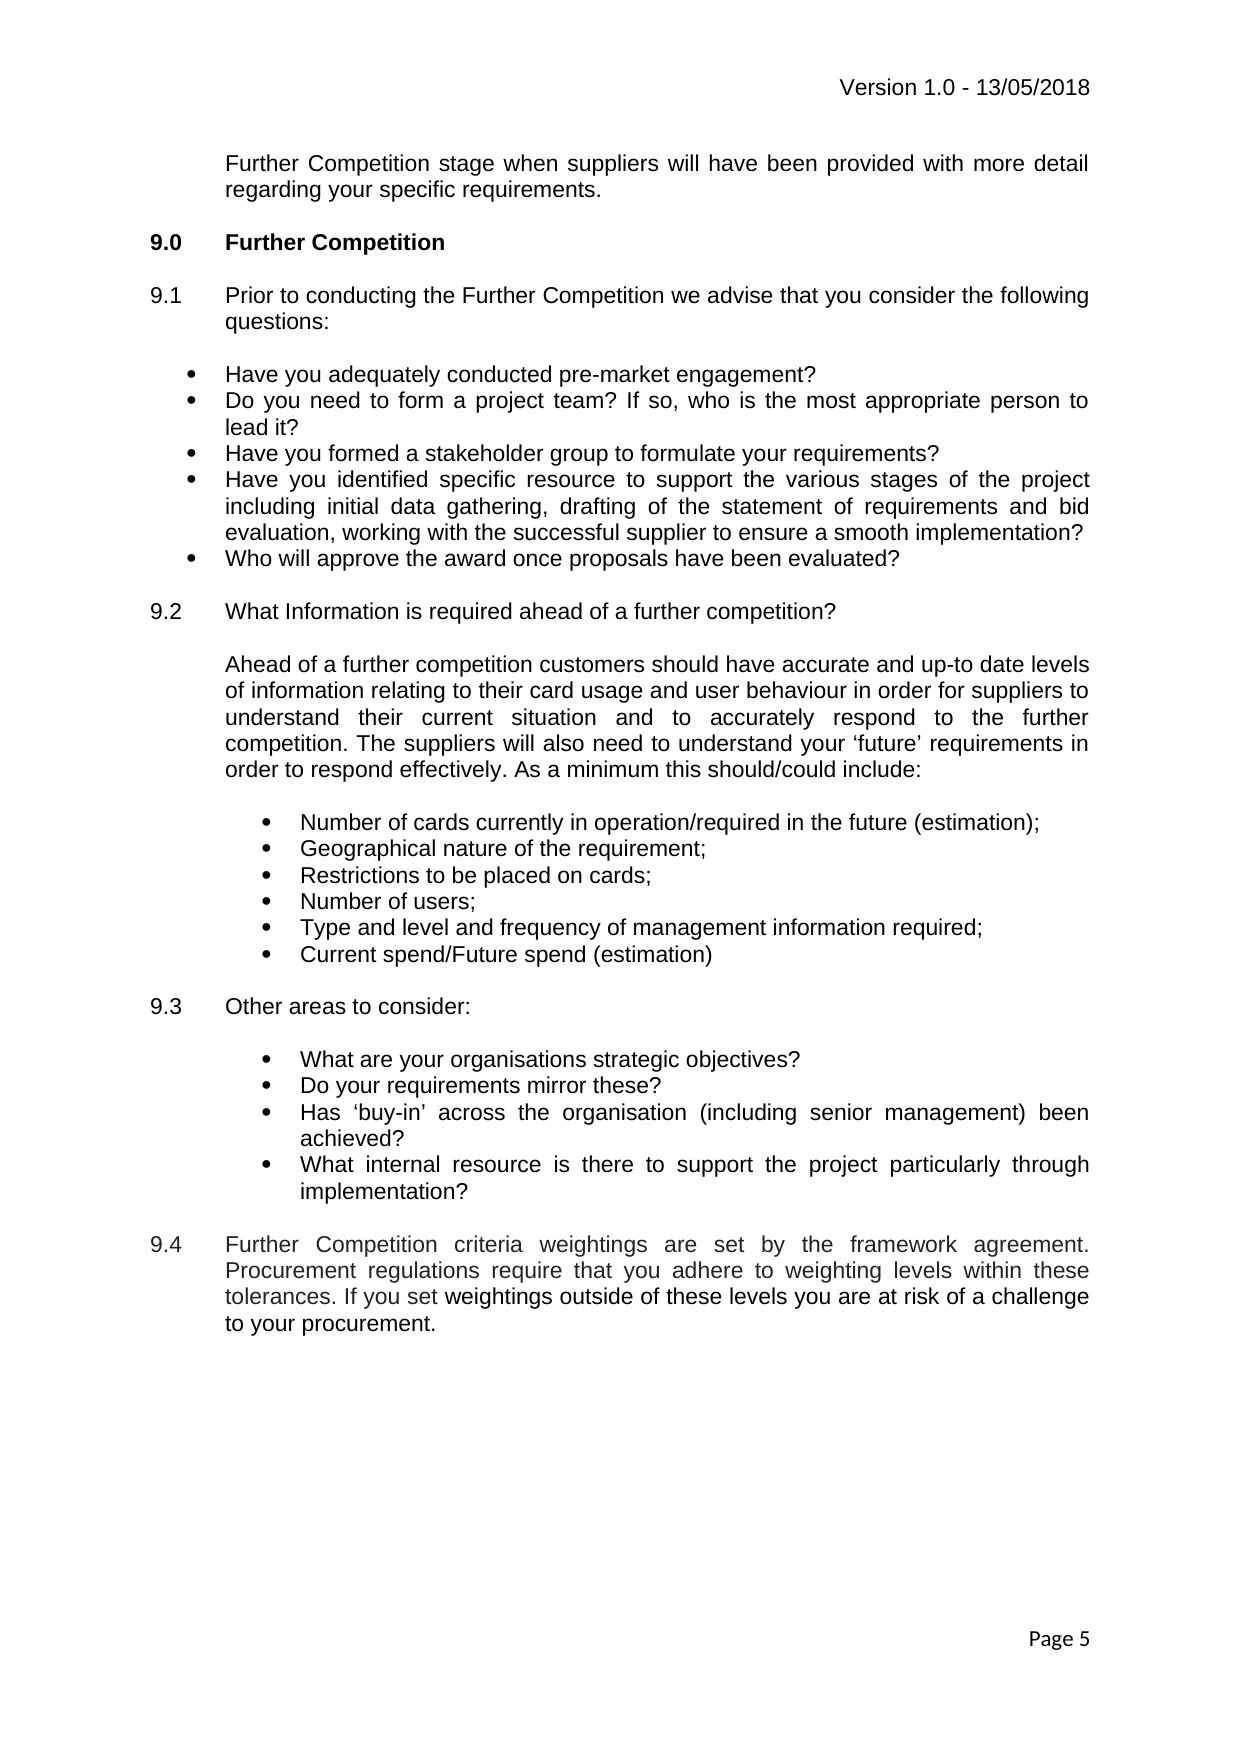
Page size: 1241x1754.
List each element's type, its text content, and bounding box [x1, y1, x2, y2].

list What are your organisations strategic objectives? [262, 1046, 1090, 1072]
list Have you identified specific resource to support the various stages of the project including initial data gathering, drafting of the statement of requirements and bid evaluation, working with the successful supplier to ensure a smooth implementation? [187, 466, 1090, 545]
list What internal resource is there to support the project particularly through implementation? [262, 1151, 1090, 1204]
list Have you formed a stakeholder group to formulate your requirements? [187, 440, 1090, 466]
list Who will approve the award once proposals have been evaluated? [187, 545, 1090, 572]
list Have you adequately conducted pre-market engagement? [187, 361, 1090, 387]
text 9.2 What Information is required ahead of a further competition? [150, 598, 1090, 624]
list Do you need to form a project team? If so, who is the most appropriate person to lead it? [187, 387, 1090, 440]
list Geographical nature of the requirement; [262, 835, 1090, 862]
text 9.4 Further Competition criteria weightings are set by the framework agreement. Procurement regulations require that you adhere to weighting levels within these tolerances. If you set weightings outside of these levels you are at risk of a challenge to your procurement. [150, 1257, 1090, 1336]
text Ahead of a further competition customers should have accurate and up-to date levels of information relating to their card usage and user behaviour in order for suppliers to understand their current situation and to accurately respond to the further competition. The suppliers will also need to understand your ‘future’ requirements in order to respond effectively. As a minimum this should/could include: [225, 651, 1090, 782]
text 9.1 Prior to conducting the Further Competition we advise that you consider the following questions: [150, 282, 1090, 334]
list Do your requirements mirror these? [262, 1072, 1090, 1099]
text 9.0 Further Competition [150, 229, 1090, 255]
text 9.3 Other areas to consider: [150, 993, 1090, 1020]
list Type and level and frequency of management information required; [262, 914, 1090, 941]
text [150, 150, 1090, 203]
list Restrictions to be placed on cards; [262, 862, 1090, 888]
list Has ‘buy-in’ across the organisation (including senior management) been achieved? [262, 1099, 1090, 1151]
list Number of users; [262, 888, 1090, 914]
list Current spend/Future spend (estimation) [262, 941, 1090, 967]
list Number of cards currently in operation/required in the future (estimation); [262, 809, 1090, 835]
